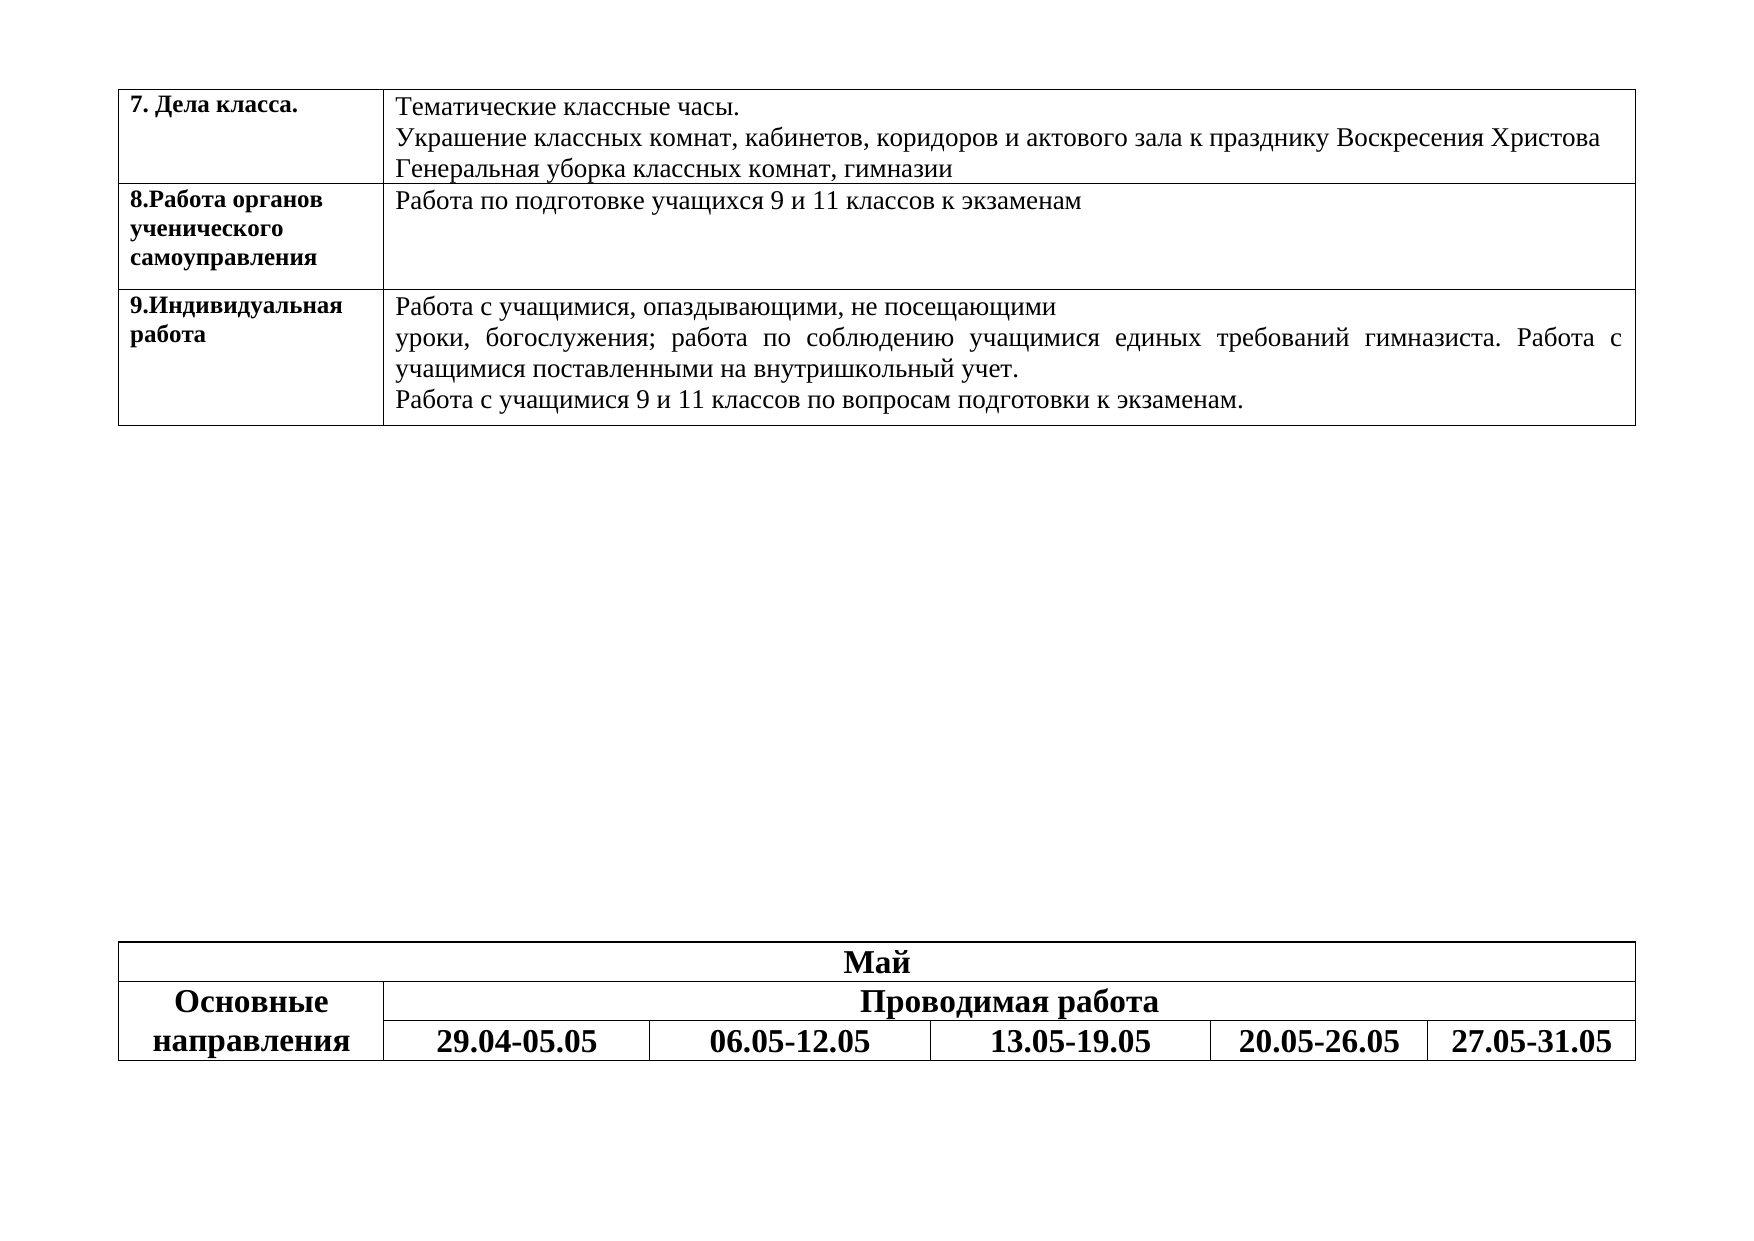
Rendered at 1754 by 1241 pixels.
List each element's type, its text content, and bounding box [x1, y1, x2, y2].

table_cell Основные направления работы [119, 982, 383, 1059]
table_cell 9.Индивидуальная работа [119, 290, 383, 425]
table_cell Проводимая работа [384, 982, 1635, 1020]
table_header Май [119, 943, 1635, 981]
table_cell Работа по подготовке учащихся 9 и 11 классов к экзаменам [384, 184, 1635, 289]
table_cell Работа с учащимися, опаздывающими, не посещающими уроки, богослужения; работа по соблюдению учащимися единых требований гимназиста. Работа с учащимися поставленными на внутришкольный учет. Работа с учащимися 9 и 11 классов по вопросам подготовки к экзаменам. [384, 290, 1635, 425]
table_cell 8.Работа органов ученического самоуправления [119, 184, 383, 289]
table_cell Тематические классные часы. Украшение классных комнат, кабинетов, коридоров и актового зала к празднику Воскресения Христова Генеральная уборка классных комнат, гимназии [384, 90, 1635, 183]
table_cell 29.04-05.05 [384, 1021, 649, 1059]
table_cell 27.05-31.05 [1428, 1021, 1635, 1059]
table_cell 06.05-12.05 [650, 1021, 930, 1059]
table_cell 7. Дела класса. [119, 90, 383, 183]
table_cell 20.05-26.05 [1211, 1021, 1427, 1059]
table_cell 13.05-19.05 [931, 1021, 1210, 1059]
